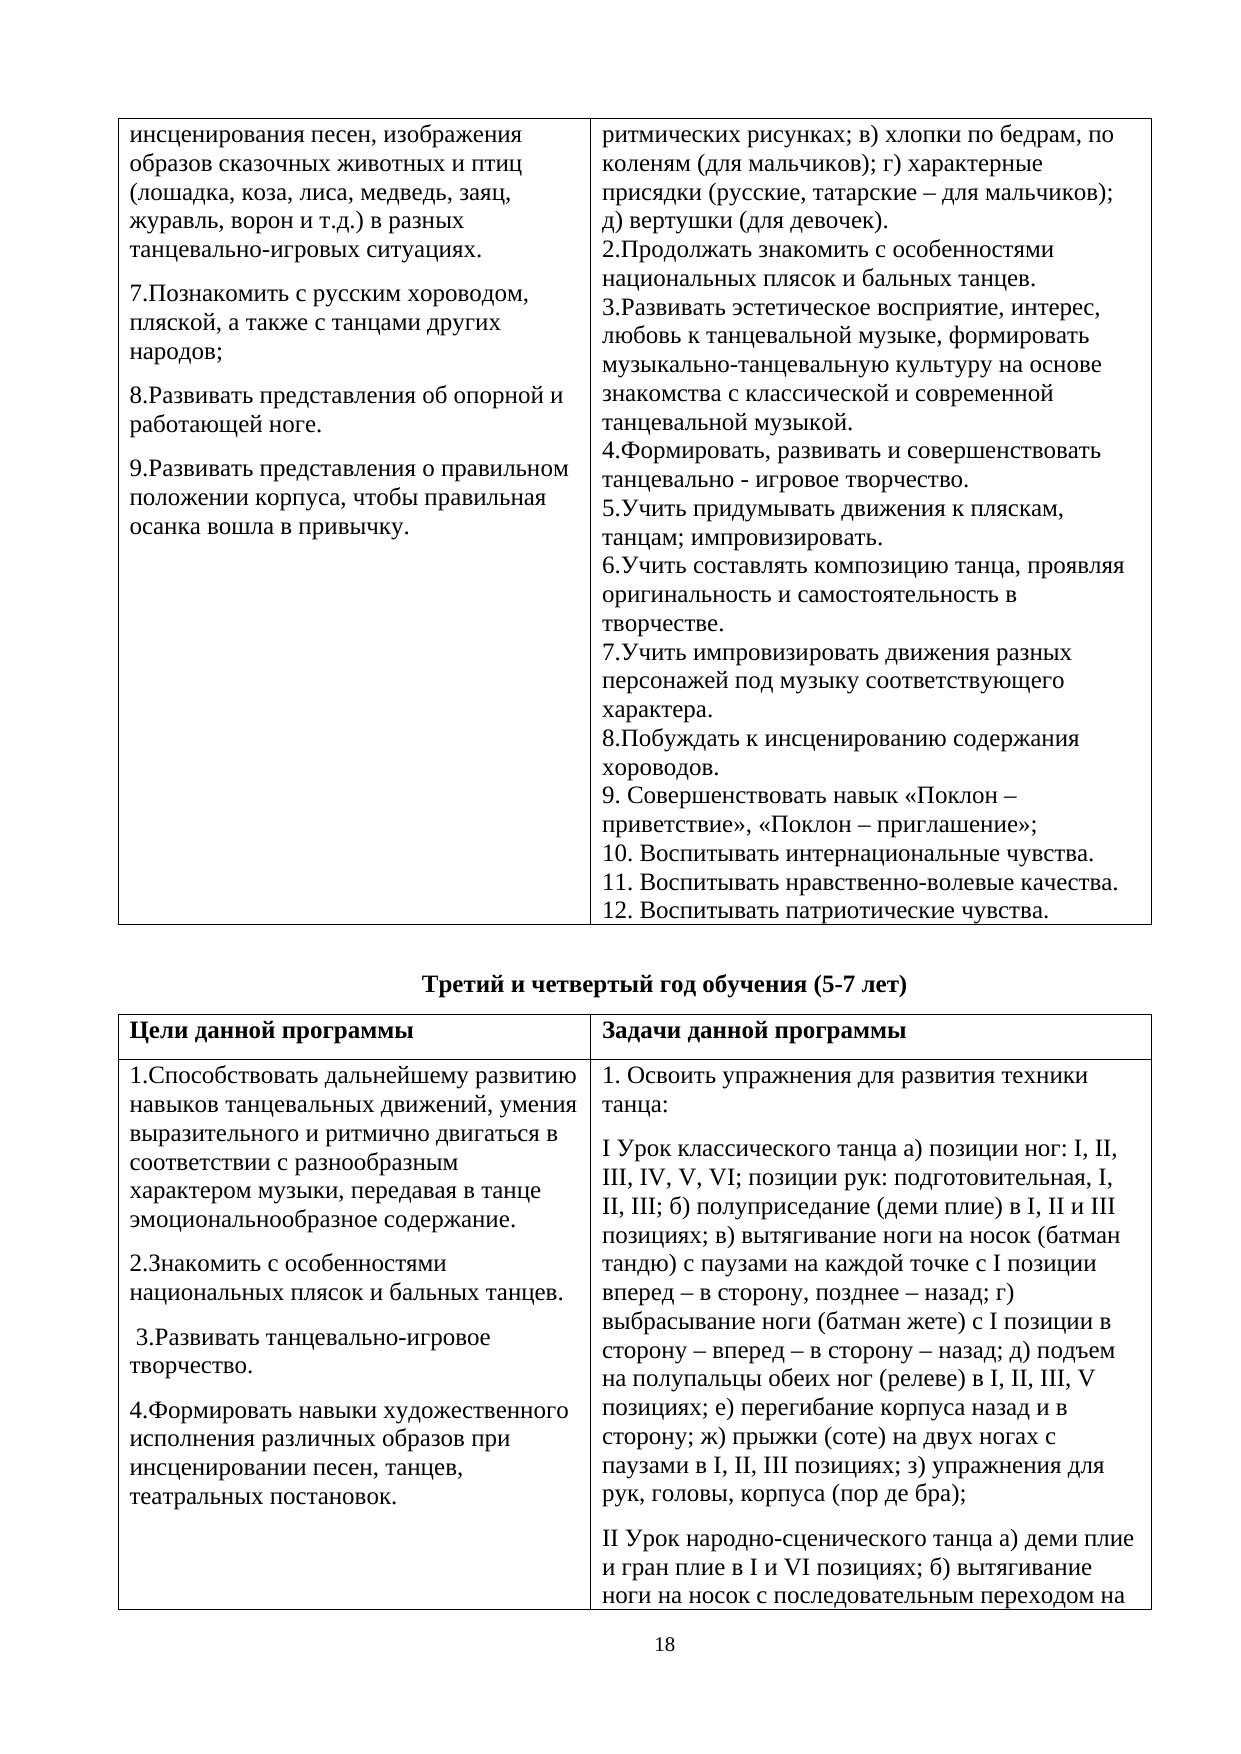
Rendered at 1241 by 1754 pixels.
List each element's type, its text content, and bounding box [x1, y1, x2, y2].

text Третий и четвертый год обучения (5-7 лет) [177, 969, 1152, 998]
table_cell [119, 119, 590, 924]
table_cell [119, 1060, 590, 1609]
table_header Цели данной программы [119, 1015, 590, 1059]
table_header Задачи данной программы [591, 1015, 1151, 1059]
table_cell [591, 1060, 1151, 1609]
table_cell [591, 119, 1151, 924]
